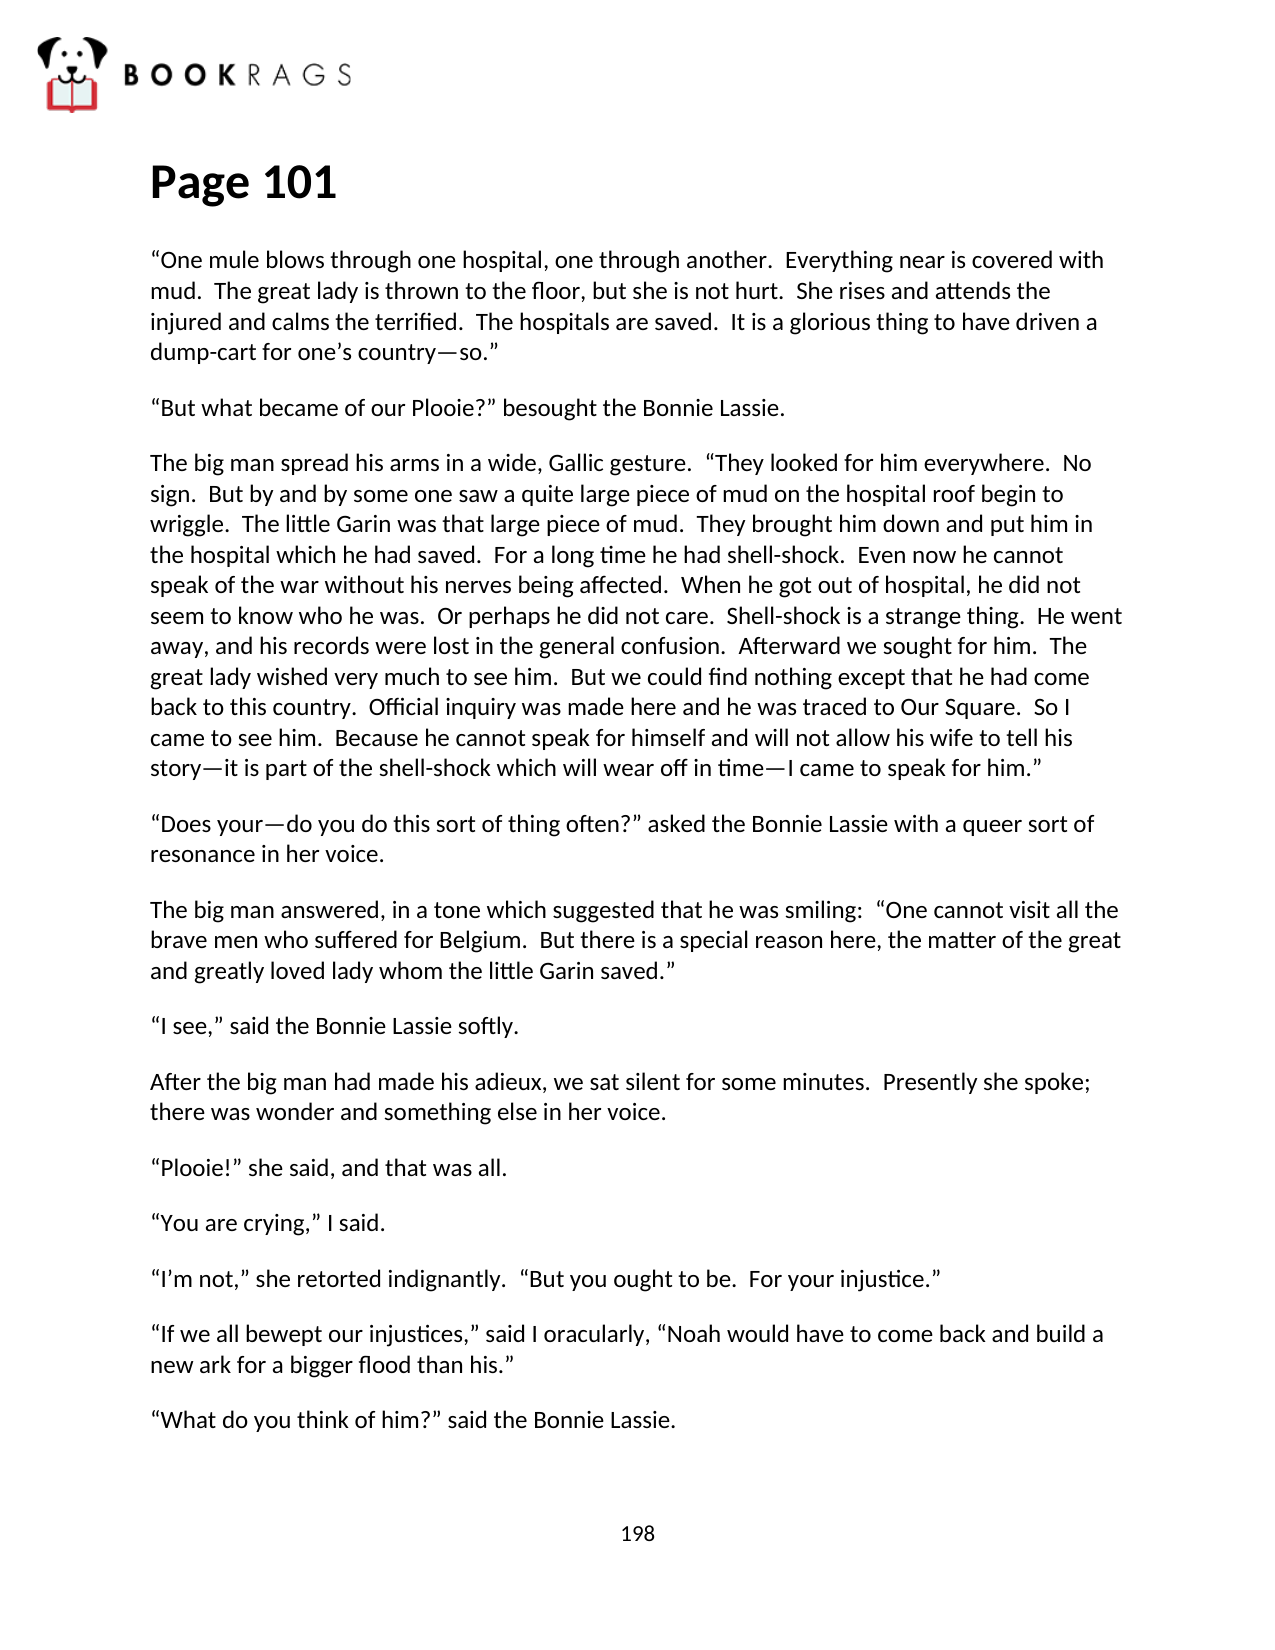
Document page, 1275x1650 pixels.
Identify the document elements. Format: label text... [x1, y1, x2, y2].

text “Plooie!” she said, and that was all. [150, 1152, 1125, 1183]
text The big man answered, in a tone which suggested that he was smiling: “One cannot visit all the brave men who suffered for Belgium. But there is a special reason here, the matter of the great and greatly loved lady whom the little Garin saved.” [150, 894, 1125, 986]
picture [37, 37, 351, 113]
text “One mule blows through one hospital, one through another. Everything near is covered with mud. The great lady is thrown to the floor, but she is not hurt. She rises and attends the injured and calms the terrified. The hospitals are saved. It is a glorious thing to have driven a dump-cart for one’s country—­so.” [150, 244, 1125, 367]
text After the big man had made his adieux, we sat silent for some minutes. Presently she spoke; there was wonder and something else in her voice. [150, 1066, 1125, 1127]
text “I’m not,” she retorted indignantly. “But you ought to be. For your injustice.” [150, 1263, 1125, 1294]
text “I see,” said the Bonnie Lassie softly. [150, 1011, 1125, 1041]
text Page 101 [150, 150, 1125, 211]
text “What do you think of him?” said the Bonnie Lassie. [150, 1405, 1125, 1435]
text “But what became of our Plooie?” besought the Bonnie Lassie. [150, 392, 1125, 422]
text “Does your—­do you do this sort of thing often?” asked the Bonnie Lassie with a queer sort of resonance in her voice. [150, 808, 1125, 869]
text The big man spread his arms in a wide, Gallic gesture. “They looked for him everywhere. No sign. But by and by some one saw a quite large piece of mud on the hospital roof begin to wriggle. The little Garin was that large piece of mud. They brought him down and put him in the hospital which he had saved. For a long time he had shell-shock. Even now he cannot speak of the war without his nerves being affected. When he got out of hospital, he did not seem to know who he was. Or perhaps he did not care. Shell-shock is a strange thing. He went away, and his records were lost in the general confusion. Afterward we sought for him. The great lady wished very much to see him. But we could find nothing except that he had come back to this country. Official inquiry was made here and he was traced to Our Square. So I came to see him. Because he cannot speak for himself and will not allow his wife to tell his story—­it is part of the shell-shock which will wear off in time—­I came to speak for him.” [150, 447, 1125, 783]
text “You are crying,” I said. [150, 1208, 1125, 1238]
text “If we all bewept our injustices,” said I oracularly, “Noah would have to come back and build a new ark for a bigger flood than his.” [150, 1319, 1125, 1380]
